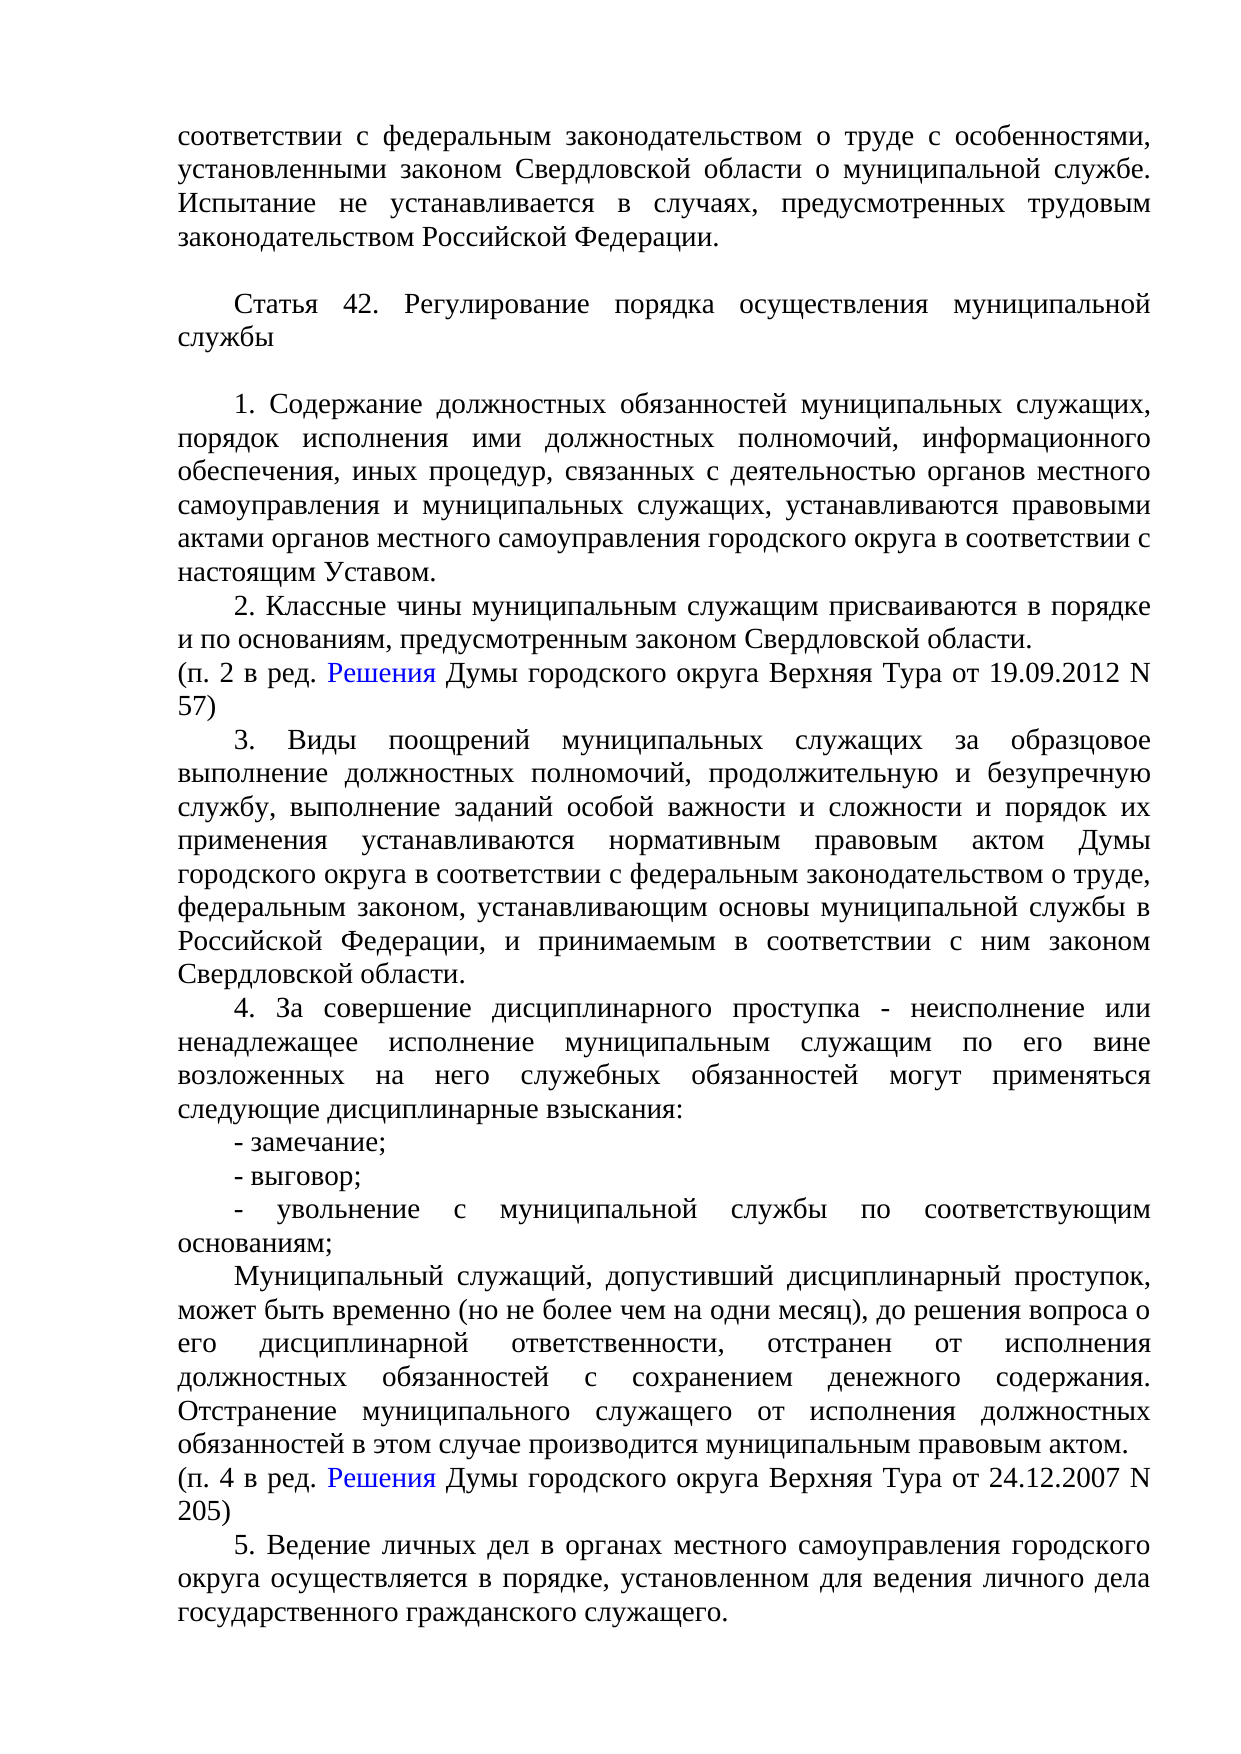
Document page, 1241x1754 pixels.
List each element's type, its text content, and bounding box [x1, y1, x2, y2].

text - замечание; [177, 1124, 1152, 1158]
text - выговор; [177, 1158, 1152, 1191]
text 5. Ведение личных дел в органах местного самоуправления городского округа осуществляется в порядке, установленном для ведения личного дела государственного гражданского служащего. [177, 1527, 1152, 1627]
text (п. 2 в ред. Решения Думы городского округа Верхняя Тура от 19.09.2012 N 57) [177, 655, 1152, 722]
text Статья 42. Регулирование порядка осуществления муниципальной службы [177, 286, 1152, 353]
text 2. Классные чины муниципальным служащим присваиваются в порядке и по основаниям, предусмотренным законом Свердловской области. [177, 588, 1152, 655]
text 3. Виды поощрений муниципальных служащих за образцовое выполнение должностных полномочий, продолжительную и безупречную службу, выполнение заданий особой важности и сложности и порядок их применения устанавливаются нормативным правовым актом Думы городского округа в соответствии с федеральным законодательством о труде, федеральным законом, устанавливающим основы муниципальной службы в Российской Федерации, и принимаемым в соответствии с ним законом Свердловской области. [177, 722, 1152, 990]
text 4. За совершение дисциплинарного проступка - неисполнение или ненадлежащее исполнение муниципальным служащим по его вине возложенных на него служебных обязанностей могут применяться следующие дисциплинарные взыскания: [177, 990, 1152, 1124]
text - увольнение с муниципальной службы по соответствующим основаниям; [177, 1191, 1152, 1258]
text (п. 4 в ред. Решения Думы городского округа Верхняя Тура от 24.12.2007 N 205) [177, 1460, 1152, 1527]
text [177, 118, 1152, 252]
text 1. Содержание должностных обязанностей муниципальных служащих, порядок исполнения ими должностных полномочий, информационного обеспечения, иных процедур, связанных с деятельностью органов местного самоуправления и муниципальных служащих, устанавливаются правовыми актами органов местного самоуправления городского округа в соответствии с настоящим Уставом. [177, 386, 1152, 588]
text Муниципальный служащий, допустивший дисциплинарный проступок, может быть временно (но не более чем на одни месяц), до решения вопроса о его дисциплинарной ответственности, отстранен от исполнения должностных обязанностей с сохранением денежного содержания. Отстранение муниципального служащего от исполнения должностных обязанностей в этом случае производится муниципальным правовым актом. [177, 1258, 1152, 1460]
